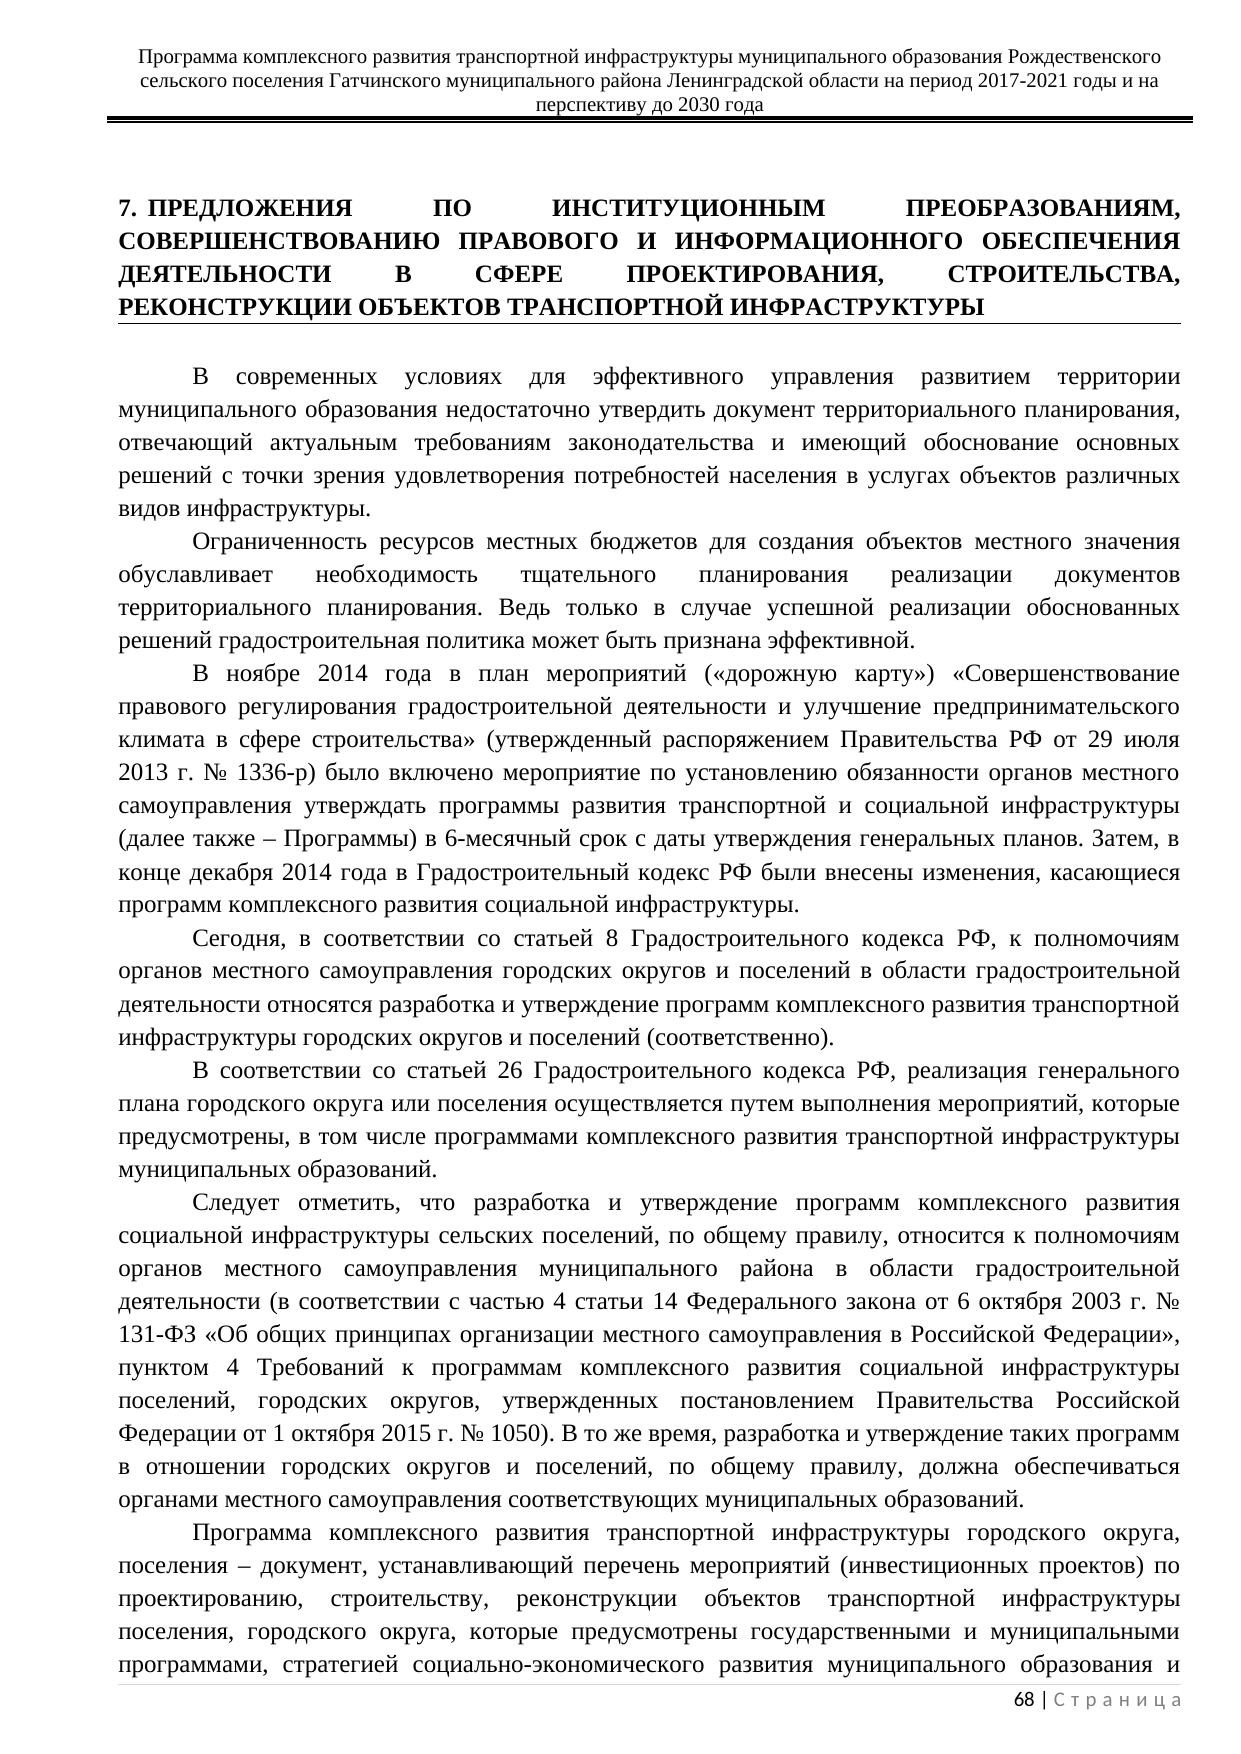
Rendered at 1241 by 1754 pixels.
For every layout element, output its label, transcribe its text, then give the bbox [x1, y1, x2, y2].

text Сегодня, в соответствии со статьей 8 Градостроительного кодекса РФ, к полномочиям органов местного самоуправления городских округов и поселений в области градостроительной деятельности относятся разработка и утверждение программ комплексного развития транспортной инфраструктуры городских округов и поселений (соответственно). [118, 923, 1181, 1050]
text Ограниченность ресурсов местных бюджетов для создания объектов местного значения обуславливает необходимость тщательного планирования реализации документов территориального планирования. Ведь только в случае успешной реализации обоснованных решений градостроительная политика может быть признана эффективной. [118, 526, 1181, 654]
subtitle ПРЕДЛОЖЕНИЯ ПО ИНСТИТУЦИОННЫМ ПРЕОБРАЗОВАНИЯМ, СОВЕРШЕНСТВОВАНИЮ ПРАВОВОГО И ИНФОРМАЦИОННОГО ОБЕСПЕЧЕНИЯ ДЕЯТЕЛЬНОСТИ В СФЕРЕ ПРОЕКТИРОВАНИЯ, СТРОИТЕЛЬСТВА, РЕКОНСТРУКЦИИ ОБЪЕКТОВ ТРАНСПОРТНОЙ ИНФРАСТРУКТУРЫ [118, 193, 1181, 323]
text В ноябре 2014 года в план мероприятий («дорожную карту») «Совершенствование правового регулирования градостроительной деятельности и улучшение предпринимательского климата в сфере строительства» (утвержденный распоряжением Правительства РФ от 29 июля 2013 г. № 1336-р) было включено мероприятие по установлению обязанности органов местного самоуправления утверждать программы развития транспортной и социальной инфраструктуры (далее также – Программы) в 6-месячный срок с даты утверждения генеральных планов. Затем, в конце декабря 2014 года в Градостроительный кодекс РФ были внесены изменения, касающиеся программ комплексного развития социальной инфраструктуры. [118, 658, 1181, 918]
text Следует отметить, что разработка и утверждение программ комплексного развития социальной инфраструктуры сельских поселений, по общему правилу, относится к полномочиям органов местного самоуправления муниципального района в области градостроительной деятельности (в соответствии с частью 4 статьи 14 Федерального закона от 6 октября 2003 г. № 131-ФЗ «Об общих принципах организации местного самоуправления в Российской Федерации», пунктом 4 Требований к программам комплексного развития социальной инфраструктуры поселений, городских округов, утвержденных постановлением Правительства Российской Федерации от 1 октября 2015 г. № 1050). В то же время, разработка и утверждение таких программ в отношении городских округов и поселений, по общему правилу, должна обеспечиваться органами местного самоуправления соответствующих муниципальных образований. [118, 1187, 1181, 1513]
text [118, 1517, 1181, 1678]
text В соответствии со статьей 26 Градостроительного кодекса РФ, реализация генерального плана городского округа или поселения осуществляется путем выполнения мероприятий, которые предусмотрены, в том числе программами комплексного развития транспортной инфраструктуры муниципальных образований. [118, 1055, 1181, 1182]
text В современных условиях для эффективного управления развитием территории муниципального образования недостаточно утвердить документ территориального планирования, отвечающий актуальным требованиям законодательства и имеющий обоснование основных решений с точки зрения удовлетворения потребностей населения в услугах объектов различных видов инфраструктуры. [118, 361, 1181, 522]
